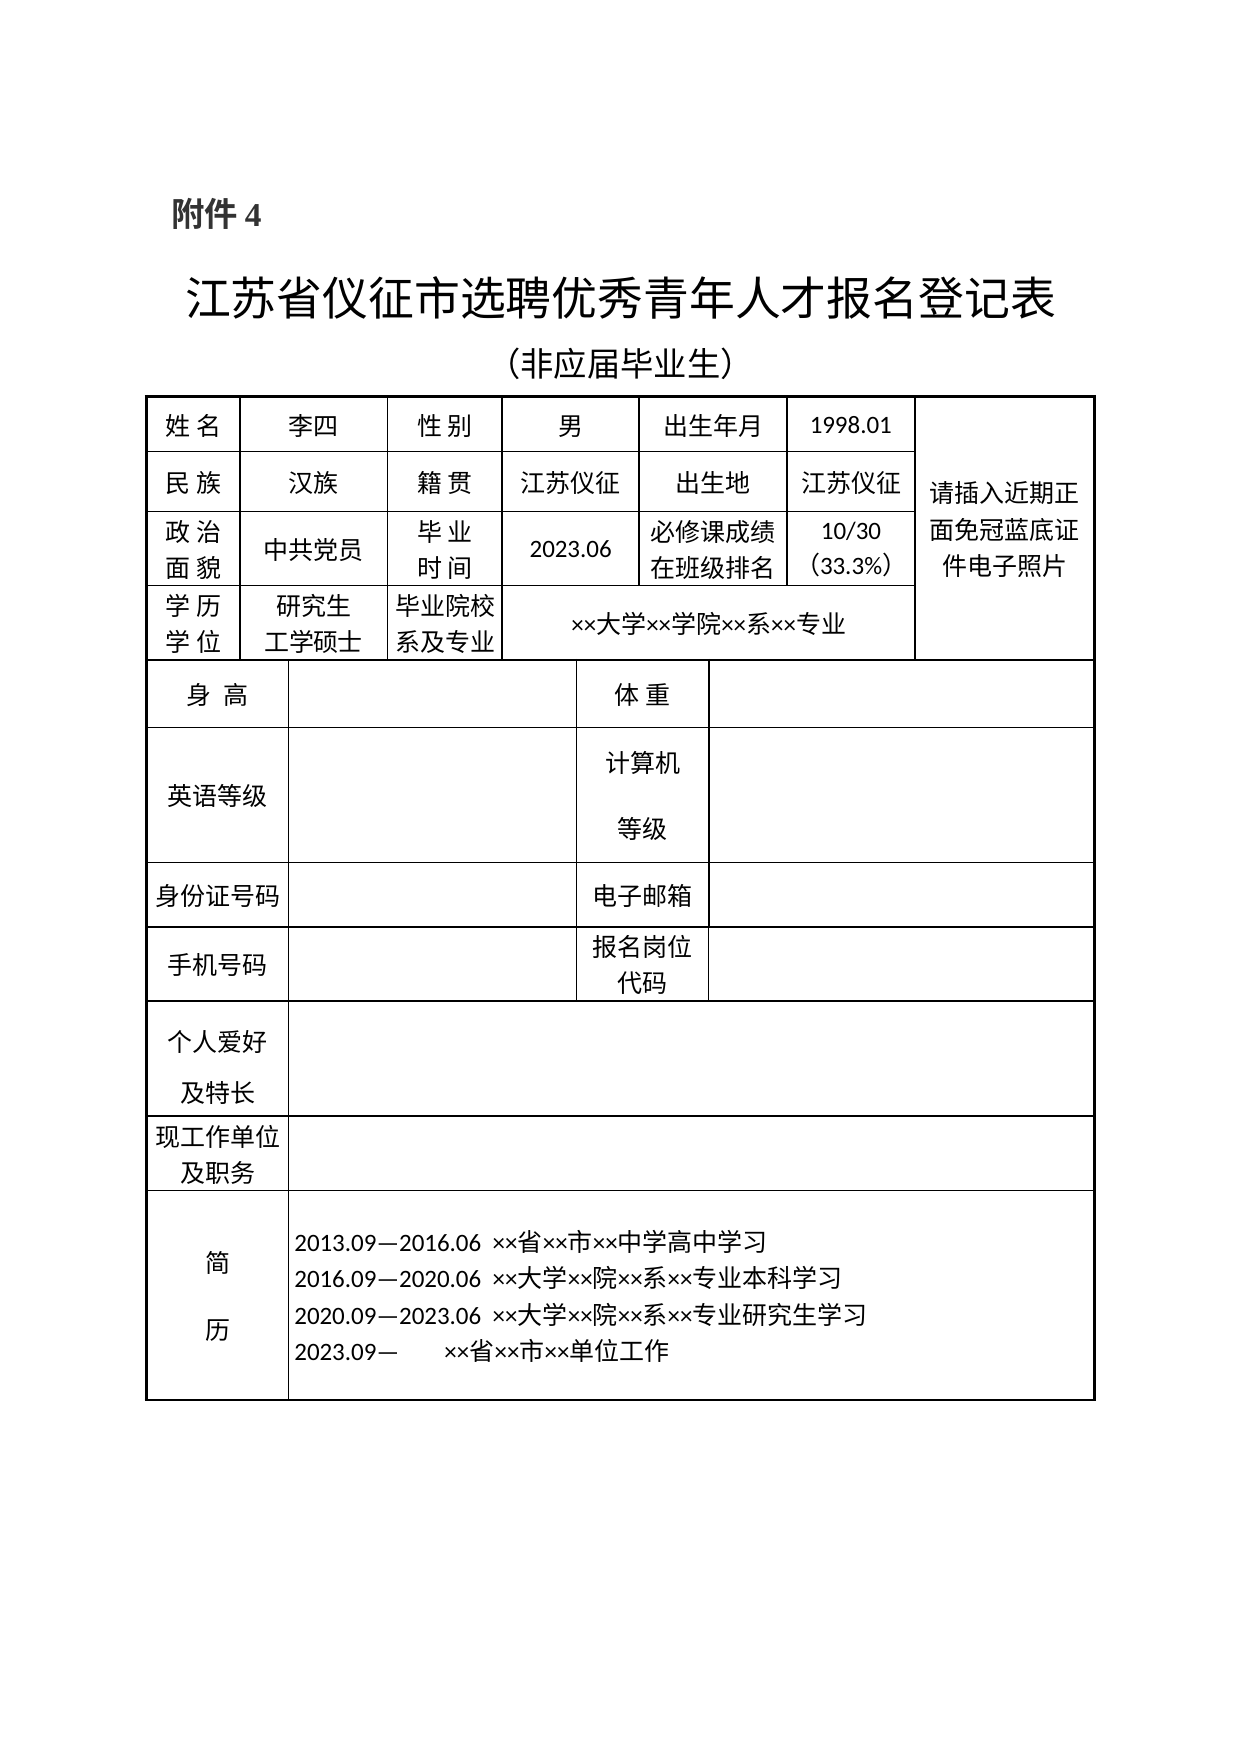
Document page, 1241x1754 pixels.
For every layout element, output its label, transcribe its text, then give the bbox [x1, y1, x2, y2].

table_cell [289, 1002, 1093, 1115]
table_cell 报名岗位 代码 [577, 928, 708, 1000]
table_header 请插入近期正面免冠蓝底证件电子照片 [916, 398, 1093, 659]
table_cell 个人爱好 及特长 [148, 1002, 288, 1115]
table_cell 现工作单位及职务 [148, 1117, 288, 1189]
table_cell 电子邮箱 [577, 863, 708, 926]
table_cell 汉族 [241, 452, 387, 511]
table_cell 必修课成绩在班级排名 [640, 512, 786, 585]
table_cell [709, 928, 1093, 1000]
text 附件4 [171, 179, 1069, 246]
table_cell 简 历 [148, 1191, 288, 1399]
table_cell 手机号码 [148, 928, 288, 1000]
table_cell 毕业院校系及专业 [388, 586, 501, 659]
table_cell 政 治 面 貌 [148, 512, 239, 585]
table_header 李四 [241, 398, 387, 451]
table_cell [710, 661, 1093, 727]
table_cell [289, 863, 576, 926]
table_cell [289, 928, 576, 1000]
table_cell 江苏仪征 [788, 452, 914, 511]
table_cell 体 重 [577, 661, 708, 727]
table_cell 2013.09—2016.06 ××省××市××中学高中学习 2016.09—2020.06 ××大学××院××系××专业本科学习 2020.09—2023.06 ××大学××院××系××专业研究生学习 2023.09— ××省××市××单位工作 [289, 1191, 1093, 1399]
table_cell 学 历 学 位 [148, 586, 239, 659]
table_cell [289, 1117, 1093, 1189]
table_cell 英语等级 [148, 728, 288, 861]
table_cell 江苏仪征 [503, 452, 638, 511]
table_header 姓 名 [148, 398, 239, 451]
table_cell 民 族 [148, 452, 239, 511]
text 江苏省仪征市选聘优秀青年人才报名登记表 [171, 262, 1069, 328]
table_header 男 [503, 398, 638, 451]
table_cell [710, 728, 1093, 861]
table_cell 研究生 工学硕士 [241, 586, 387, 659]
table_cell 身份证号码 [148, 863, 288, 926]
table_cell [710, 863, 1093, 926]
table_cell 身 高 [148, 661, 288, 727]
table_cell 2023.06 [503, 512, 638, 585]
table_cell 毕 业 时 间 [388, 512, 501, 585]
table_header 1998.01 [788, 398, 914, 451]
table_cell [289, 728, 576, 861]
table_header 出生年月 [640, 398, 786, 451]
text （非应届毕业生） [171, 328, 1069, 395]
table_cell 籍 贯 [388, 452, 501, 511]
table_header 性 别 [388, 398, 501, 451]
table_cell ××大学××学院××系××专业 [503, 586, 914, 659]
table_cell 中共党员 [241, 512, 387, 585]
table_cell 出生地 [640, 452, 786, 511]
table_cell 10/30 （33.3%） [788, 512, 914, 585]
table_cell 计算机 等级 [577, 728, 708, 861]
table_cell [289, 661, 576, 727]
